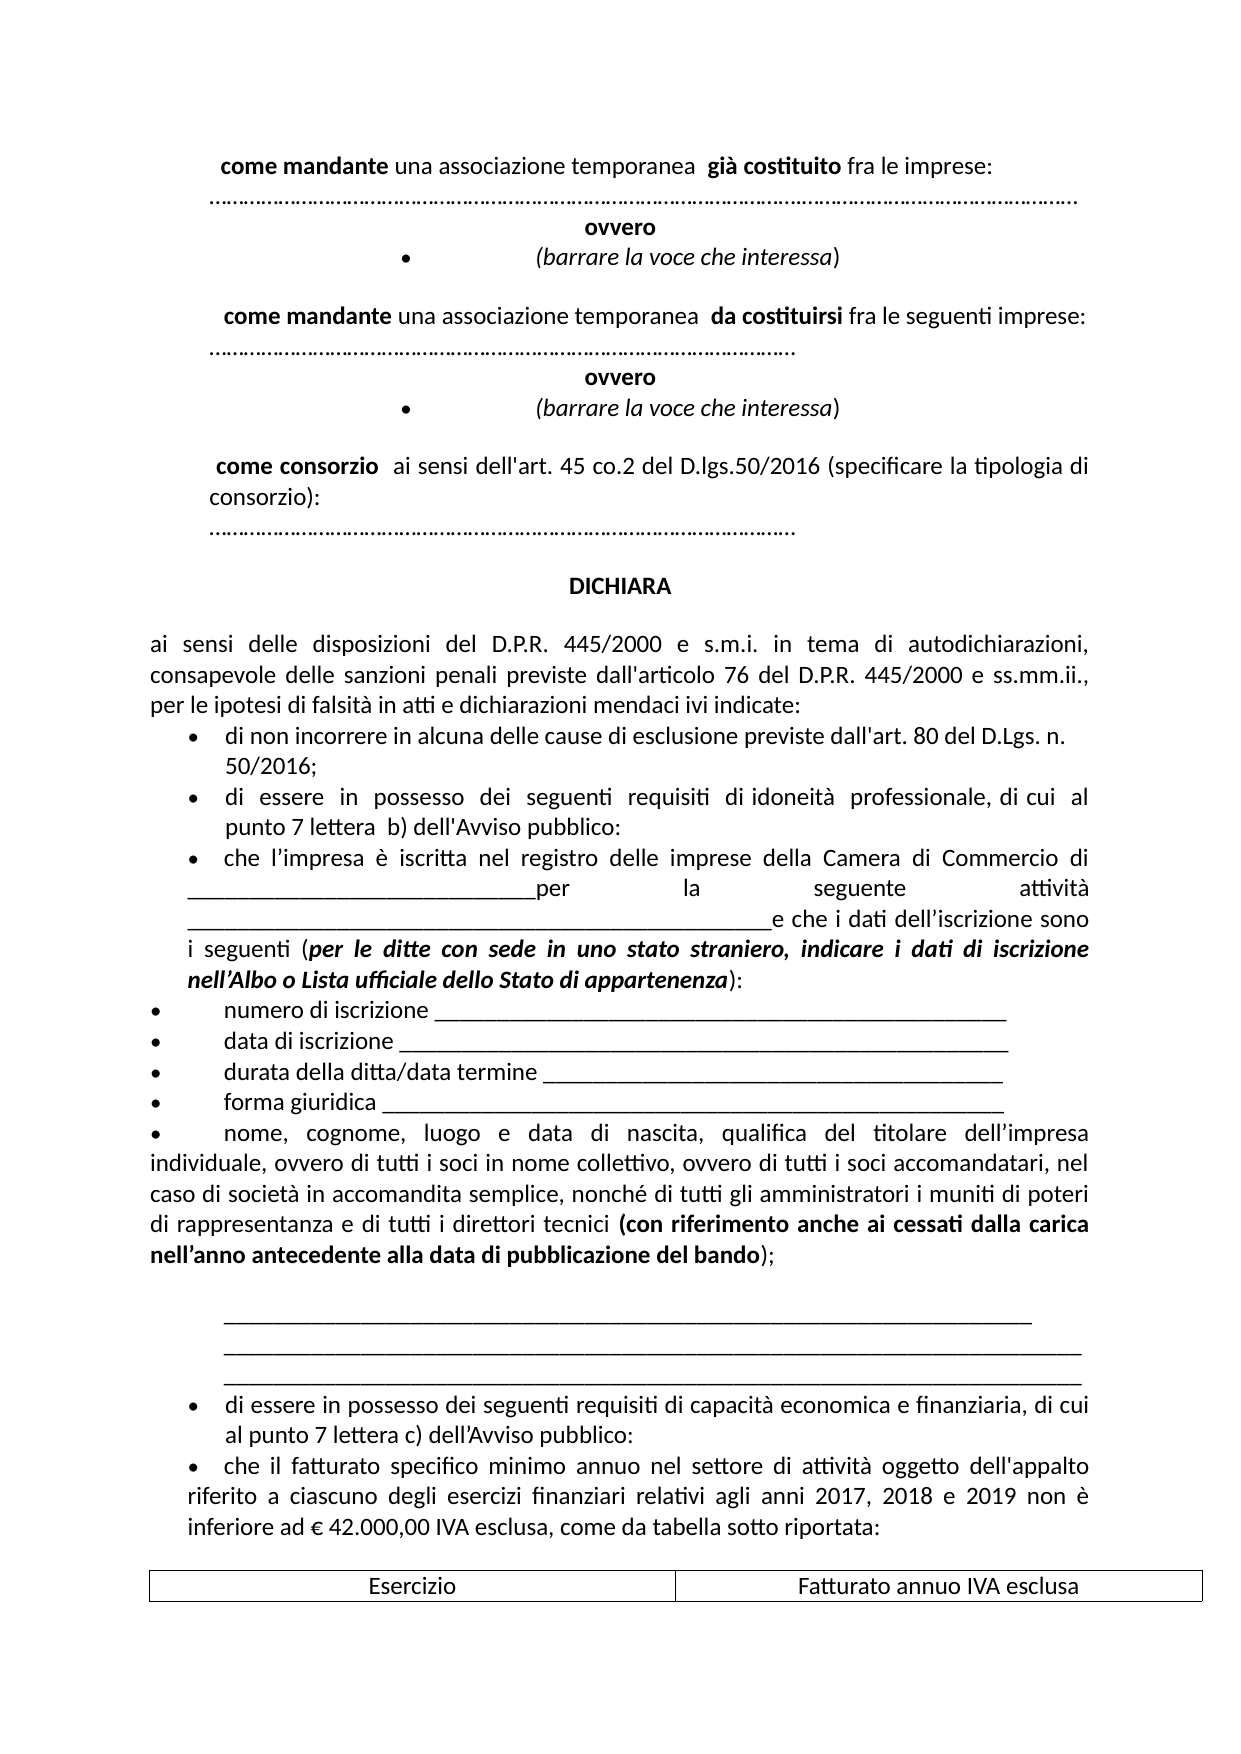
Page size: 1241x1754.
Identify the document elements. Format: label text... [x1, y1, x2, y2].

text come mandante una associazione temporanea da costituirsi fra le seguenti imprese: [150, 300, 1090, 331]
list (barrare la voce che interessa) [150, 242, 1090, 272]
list (barrare la voce che interessa) [150, 392, 1090, 422]
text DICHIARA [150, 570, 1090, 600]
table_header Esercizio [150, 1571, 675, 1601]
list che il fatturato specifico minimo annuo nel settore di attività oggetto dell'appalto riferito a ciascuno degli esercizi finanziari relativi agli anni 2017, 2018 e 2019 non è inferiore ad € 42.000,00 IVA esclusa, come da tabella sotto riportata: [187, 1450, 1090, 1541]
list forma giuridica __________________________________________________ [150, 1086, 1090, 1117]
list che l’impresa è iscritta nel registro delle imprese della Camera di Commercio di ____________________________per la seguente attività _______________________________________________e che i dati dell’iscrizione sono i seguenti (per le ditte con sede in uno stato straniero, indicare i dati di iscrizione nell’Albo o Lista ufficiale dello Stato di appartenenza): [187, 842, 1090, 994]
list numero di iscrizione ______________________________________________ [150, 994, 1090, 1025]
text ………………………………………………………………………………………… [209, 511, 1090, 542]
text ………………………………………………………………………………………… [209, 331, 1090, 361]
list di essere in possesso dei seguenti requisiti di idoneità professionale, di cui al punto 7 lettera b) dell'Avviso pubblico: [187, 781, 1090, 842]
text ovvero [150, 211, 1090, 242]
text _________________________________________________________________ _____________________________________________________________________ [150, 1269, 1090, 1358]
list durata della ditta/data termine _____________________________________ [150, 1056, 1090, 1086]
table_header Fatturato annuo IVA esclusa [676, 1571, 1202, 1601]
text ………………………………………………………………………………………….………………………………………… [209, 181, 1090, 211]
list di essere in possesso dei seguenti requisiti di capacità economica e finanziaria, di cui al punto 7 lettera c) dell’Avviso pubblico: [187, 1389, 1090, 1450]
text ai sensi delle disposizioni del D.P.R. 445/2000 e s.m.i. in tema di autodichiarazioni, consapevole delle sanzioni penali previste dall'articolo 76 del D.P.R. 445/2000 e ss.mm.ii., per le ipotesi di falsità in atti e dichiarazioni mendaci ivi indicate: [150, 628, 1090, 720]
text _____________________________________________________________________ [150, 1358, 1090, 1389]
text come mandante una associazione temporanea già costituito fra le imprese: [209, 150, 1090, 181]
text come consorzio ai sensi dell'art. 45 co.2 del D.lgs.50/2016 (specificare la tipologia di consorzio): [209, 450, 1090, 511]
list nome, cognome, luogo e data di nascita, qualifica del titolare dell’impresa individuale, ovvero di tutti i soci in nome collettivo, ovvero di tutti i soci accomandatari, nel caso di società in accomandita semplice, nonché di tutti gli amministratori i muniti di poteri di rappresentanza e di tutti i direttori tecnici (con riferimento anche ai cessati dalla carica nell’anno antecedente alla data di pubblicazione del bando); [150, 1117, 1090, 1269]
list data di iscrizione _________________________________________________ [150, 1025, 1090, 1056]
list di non incorrere in alcuna delle cause di esclusione previste dall'art. 80 del D.Lgs. n. 50/2016; [187, 720, 1090, 781]
text ovvero [150, 361, 1090, 392]
